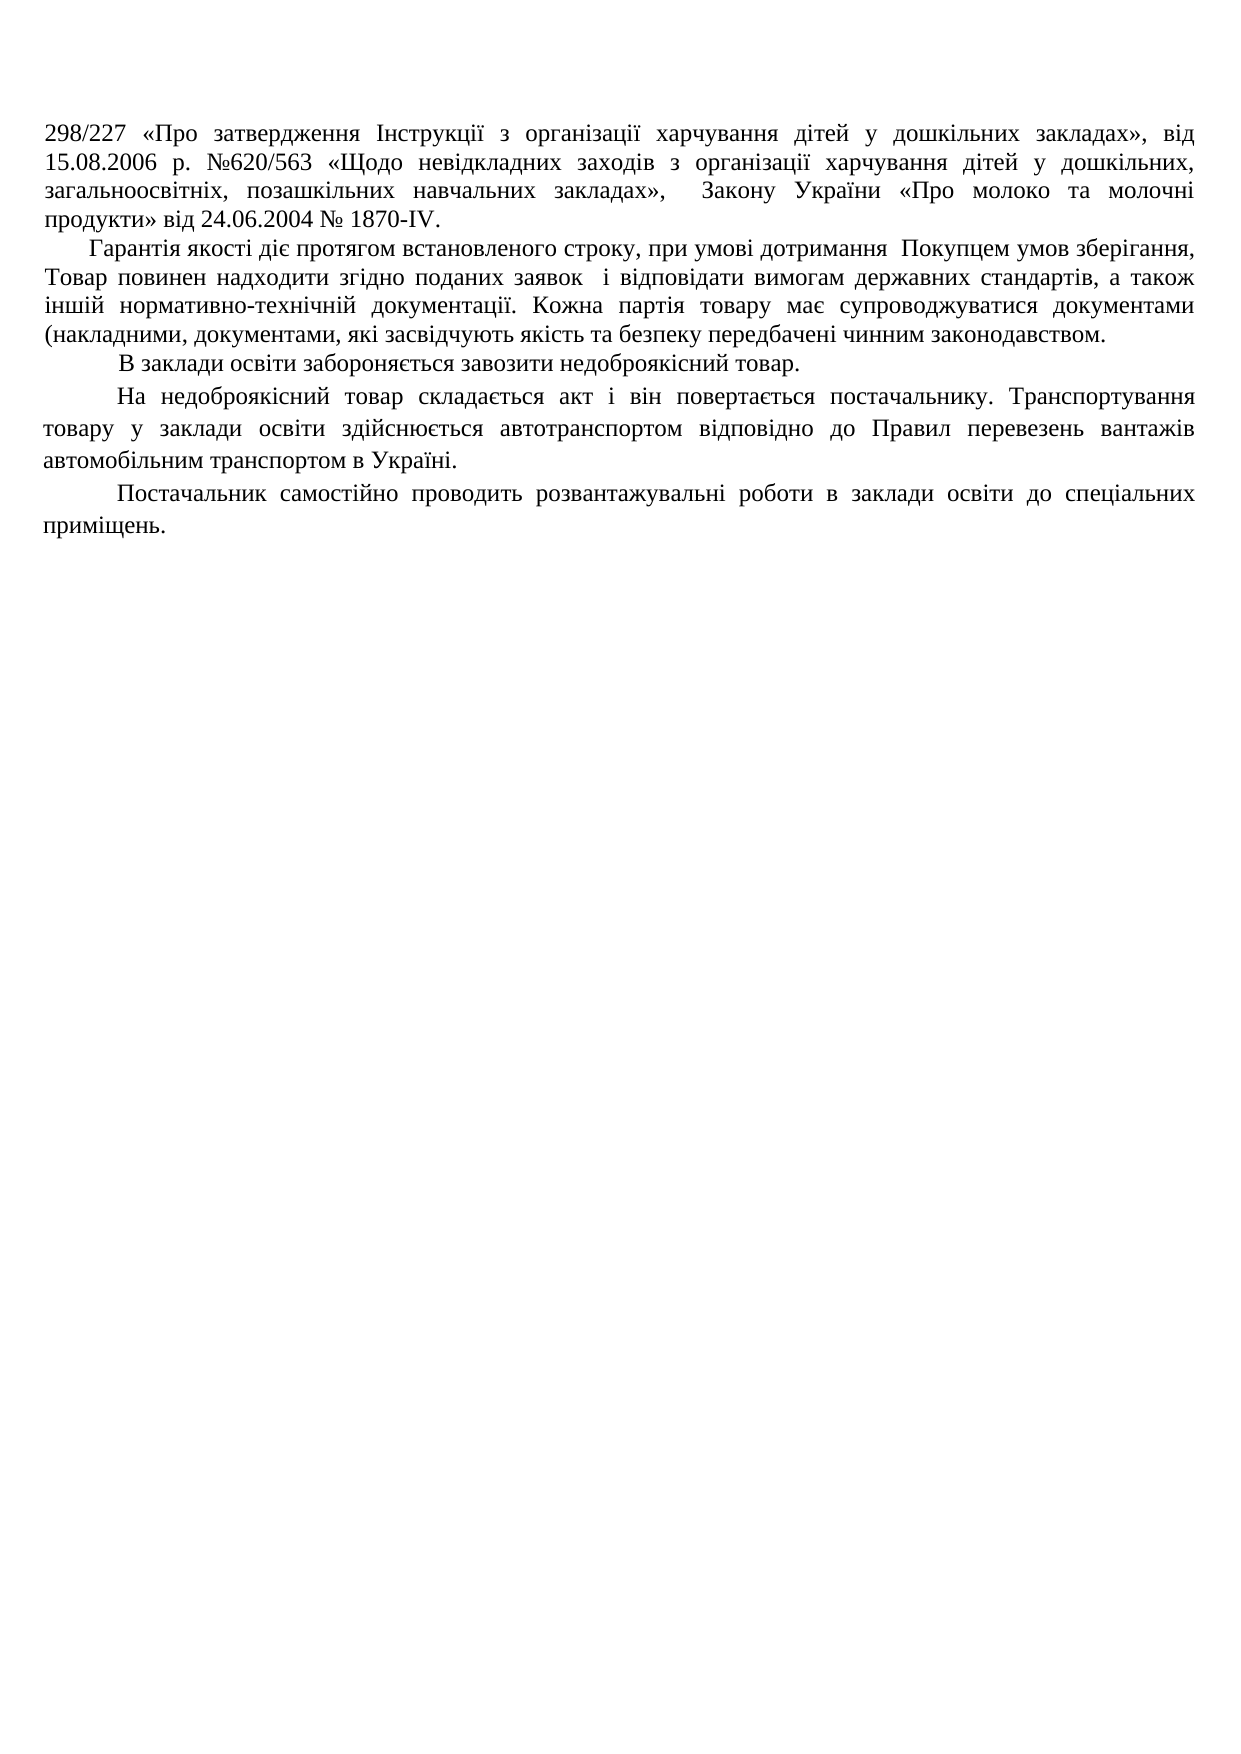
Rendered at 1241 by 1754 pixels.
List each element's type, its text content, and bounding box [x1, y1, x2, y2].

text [44, 118, 1196, 233]
text В заклади освіти забороняється завозити недоброякісний товар. [118, 348, 1196, 377]
text Гарантія якості діє протягом встановленого строку, при умові дотримання Покупцем умов зберігання, Товар повинен надходити згідно поданих заявок і відповідати вимогам державних стандартів, а також іншій нормативно-технічній документації. Кожна партія товару має супроводжуватися документами (накладними, документами, які засвідчують якість та безпеку передбачені чинним законодавством. [44, 233, 1196, 348]
text Постачальник самостійно проводить розвантажувальні роботи в заклади освіти до спеціальних приміщень. [43, 478, 1196, 539]
text На недоброякісний товар складається акт і він повертається постачальнику. Транспортування товару у заклади освіти здійснюється автотранспортом відповідно до Правил перевезень вантажів автомобільним транспортом в Україні. [43, 381, 1196, 474]
